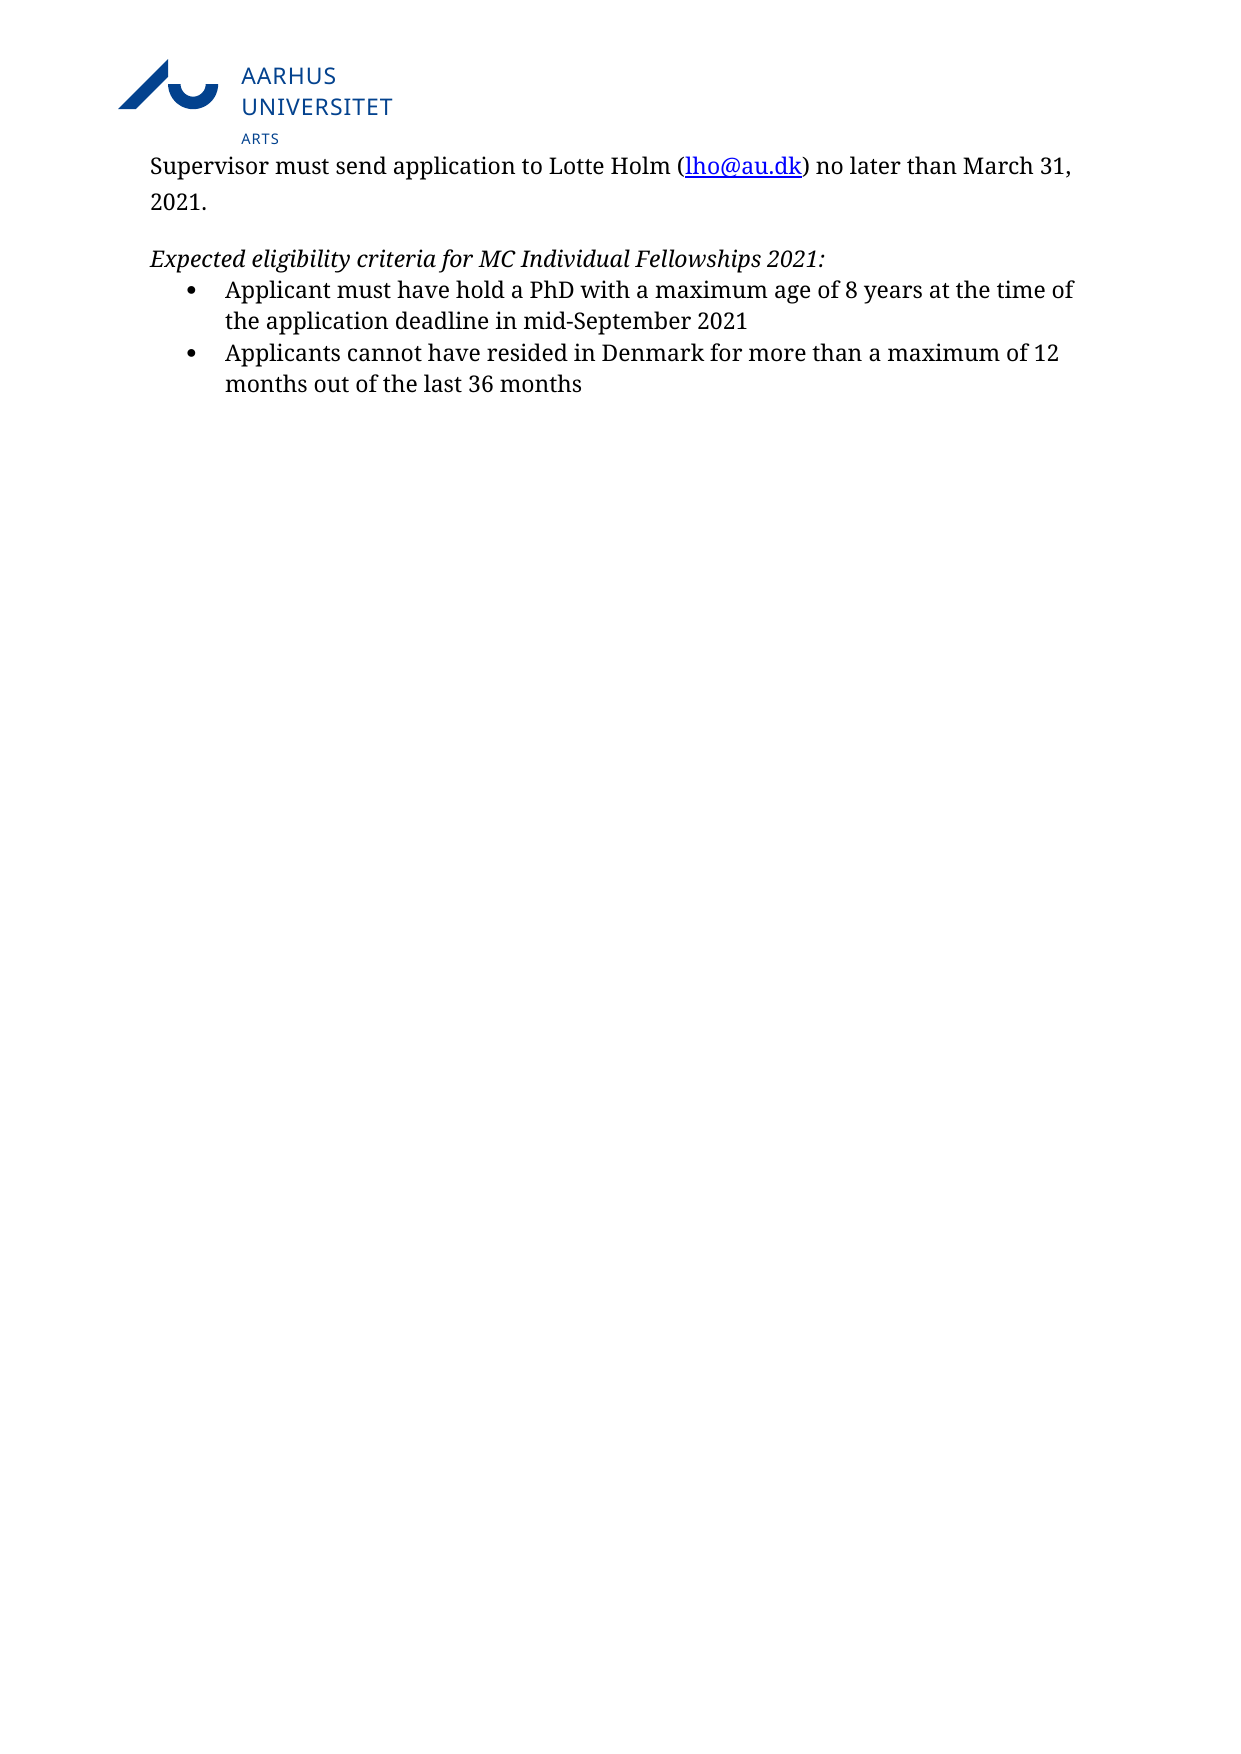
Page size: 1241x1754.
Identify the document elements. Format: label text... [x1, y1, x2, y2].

list Applicant must have hold a PhD with a maximum age of 8 years at the time of the application deadline in mid-September 2021 [187, 274, 1090, 336]
text Expected eligibility criteria for MC Individual Fellowships 2021: [150, 243, 1090, 274]
text Supervisor must send application to Lotte Holm (lho@au.dk) no later than March 31, 2021. [150, 150, 1090, 217]
list Applicants cannot have resided in Denmark for more than a maximum of 12 months out of the last 36 months [187, 336, 1090, 399]
